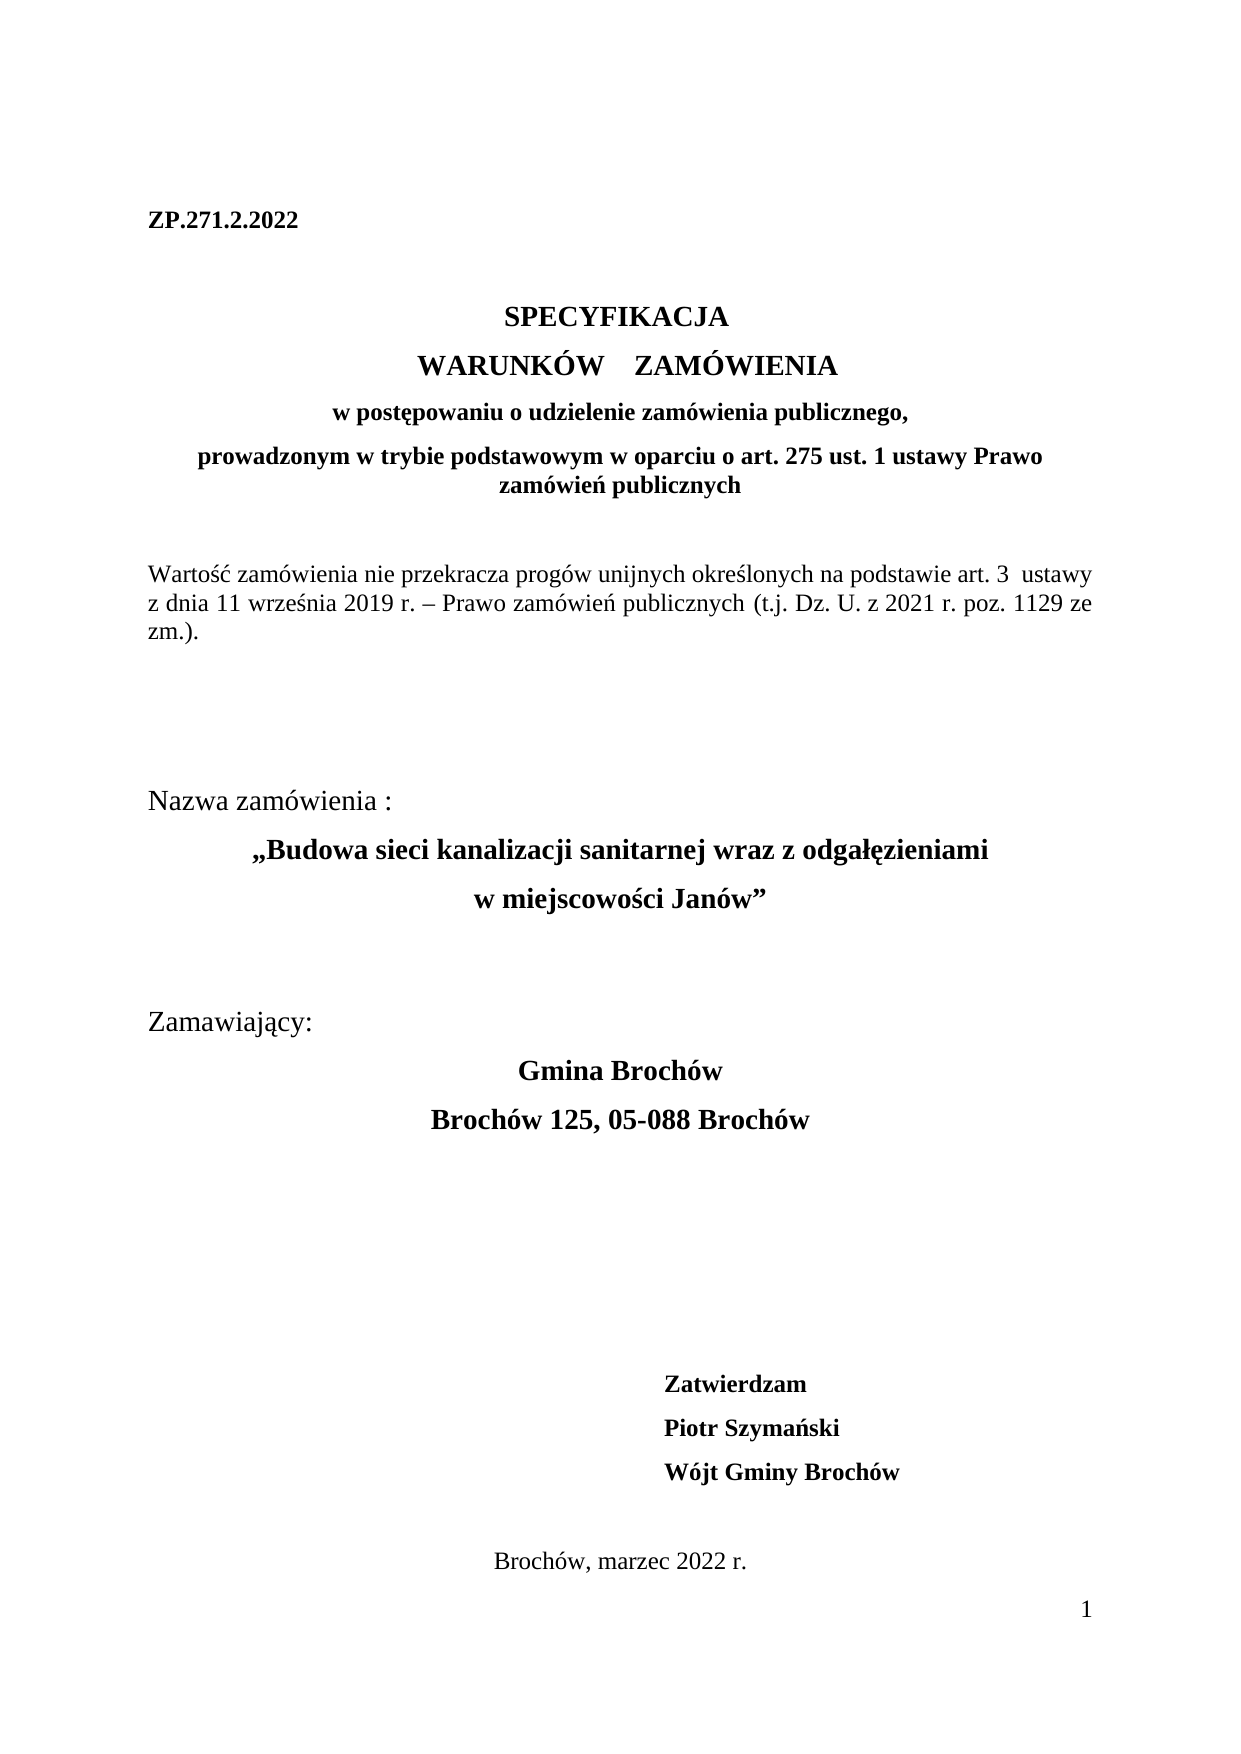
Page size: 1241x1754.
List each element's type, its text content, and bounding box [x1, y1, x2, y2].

text Piotr Szymański [664, 1413, 1093, 1442]
text Nazwa zamówienia : [148, 783, 1093, 817]
text w postępowaniu o udzielenie zamówienia publicznego, [148, 397, 1093, 426]
text prowadzonym w trybie podstawowym w oparciu o art. 275 ust. 1 ustawy Prawo zamówień publicznych [148, 441, 1093, 499]
text Wójt Gminy Brochów [590, 1457, 1093, 1486]
text Wartość zamówienia nie przekracza progów unijnych określonych na podstawie art. 3 ustawy z dnia 11 września 2019 r. – Prawo zamówień publicznych (t.j. Dz. U. z 2021 r. poz. 1129 ze zm.). [148, 559, 1093, 645]
text Zatwierdzam [590, 1369, 1093, 1397]
text WARUNKÓW ZAMÓWIENIA [148, 348, 1093, 381]
text SPECYFIKACJA [148, 299, 1093, 332]
text Brochów 125, 05-088 Brochów [148, 1102, 1093, 1136]
text Brochów, marzec 2022 r. [148, 1546, 1093, 1575]
text ZP.271.2.2022 [148, 205, 1093, 234]
text w miejscowości Janów” [148, 882, 1093, 915]
text Gmina Brochów [148, 1053, 1093, 1087]
text „Budowa sieci kanalizacji sanitarnej wraz z odgałęzieniami [148, 832, 1093, 866]
text Zamawiający: [148, 1004, 1093, 1037]
